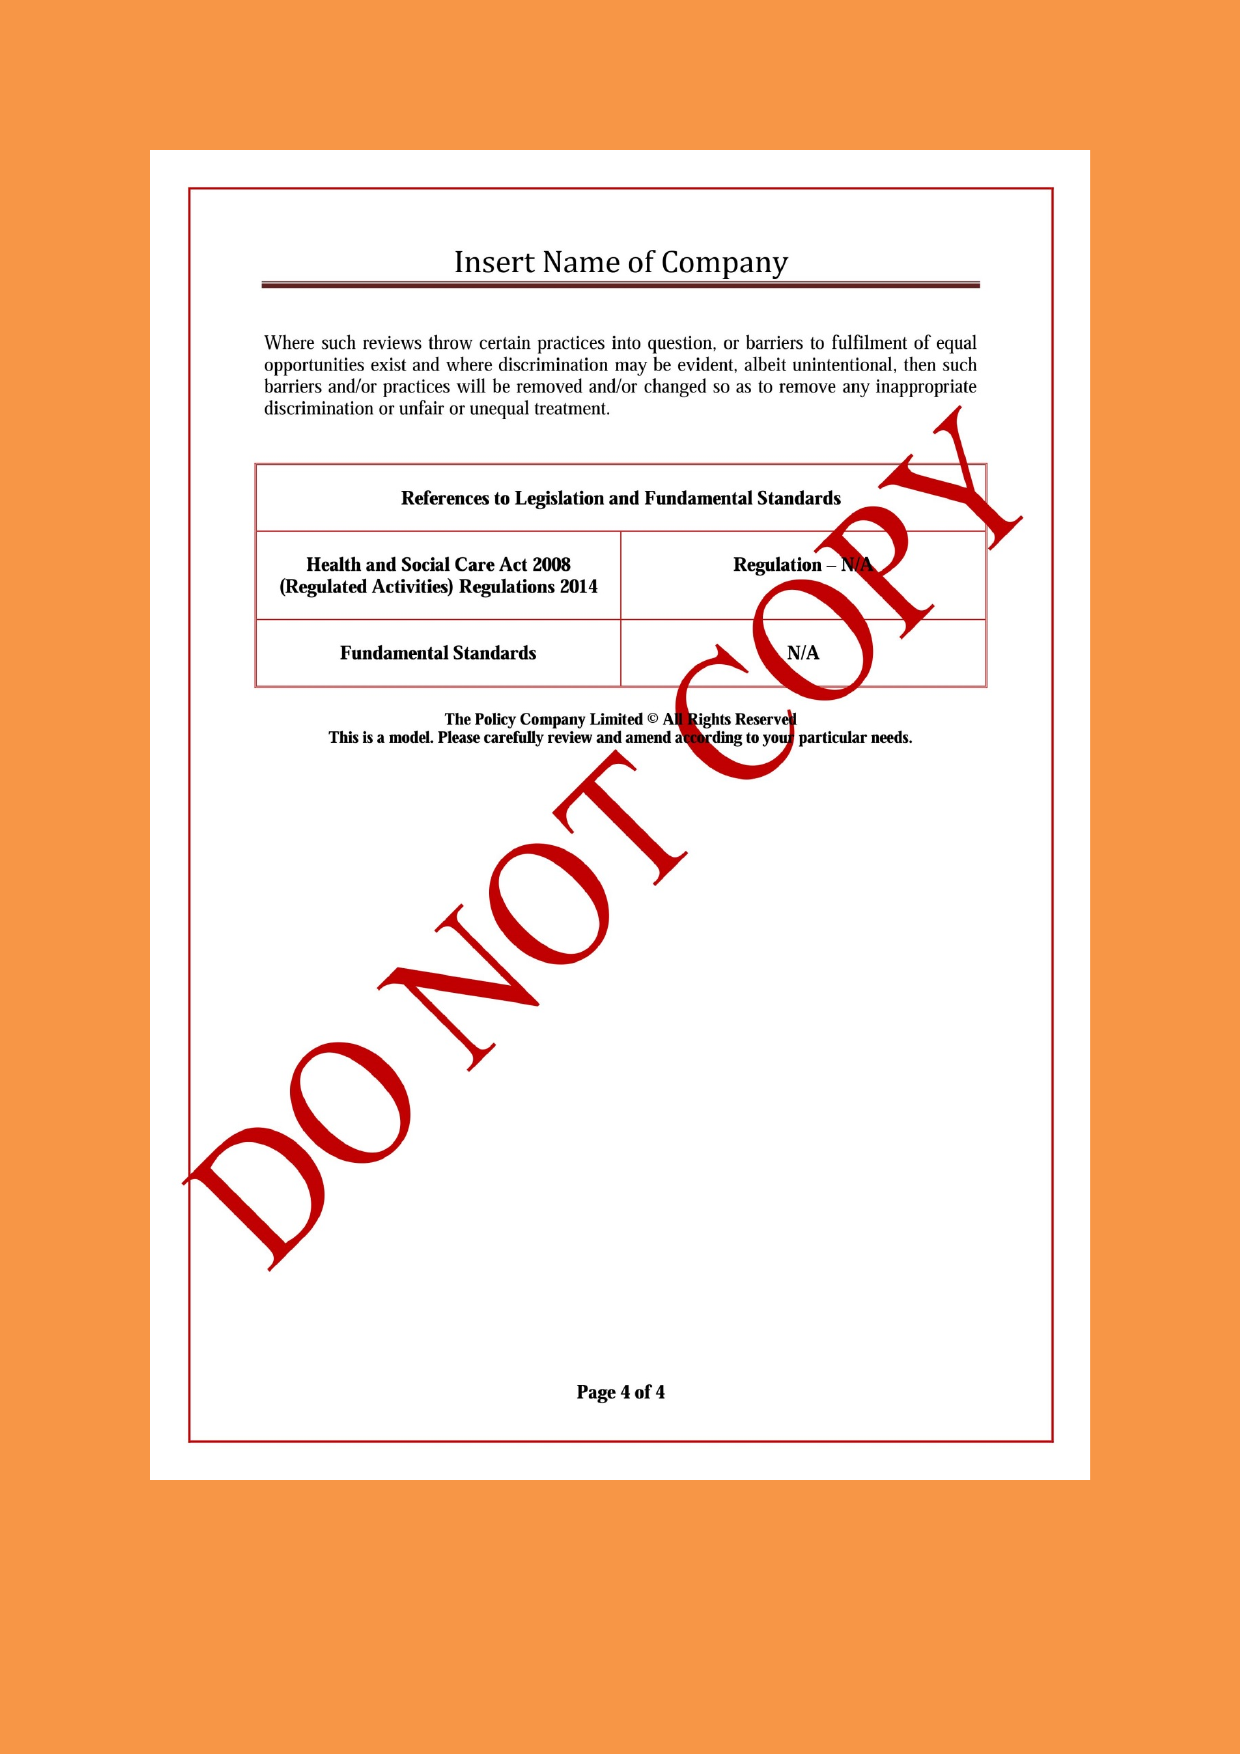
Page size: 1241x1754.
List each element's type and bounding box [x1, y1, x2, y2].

picture [150, 150, 1091, 1480]
